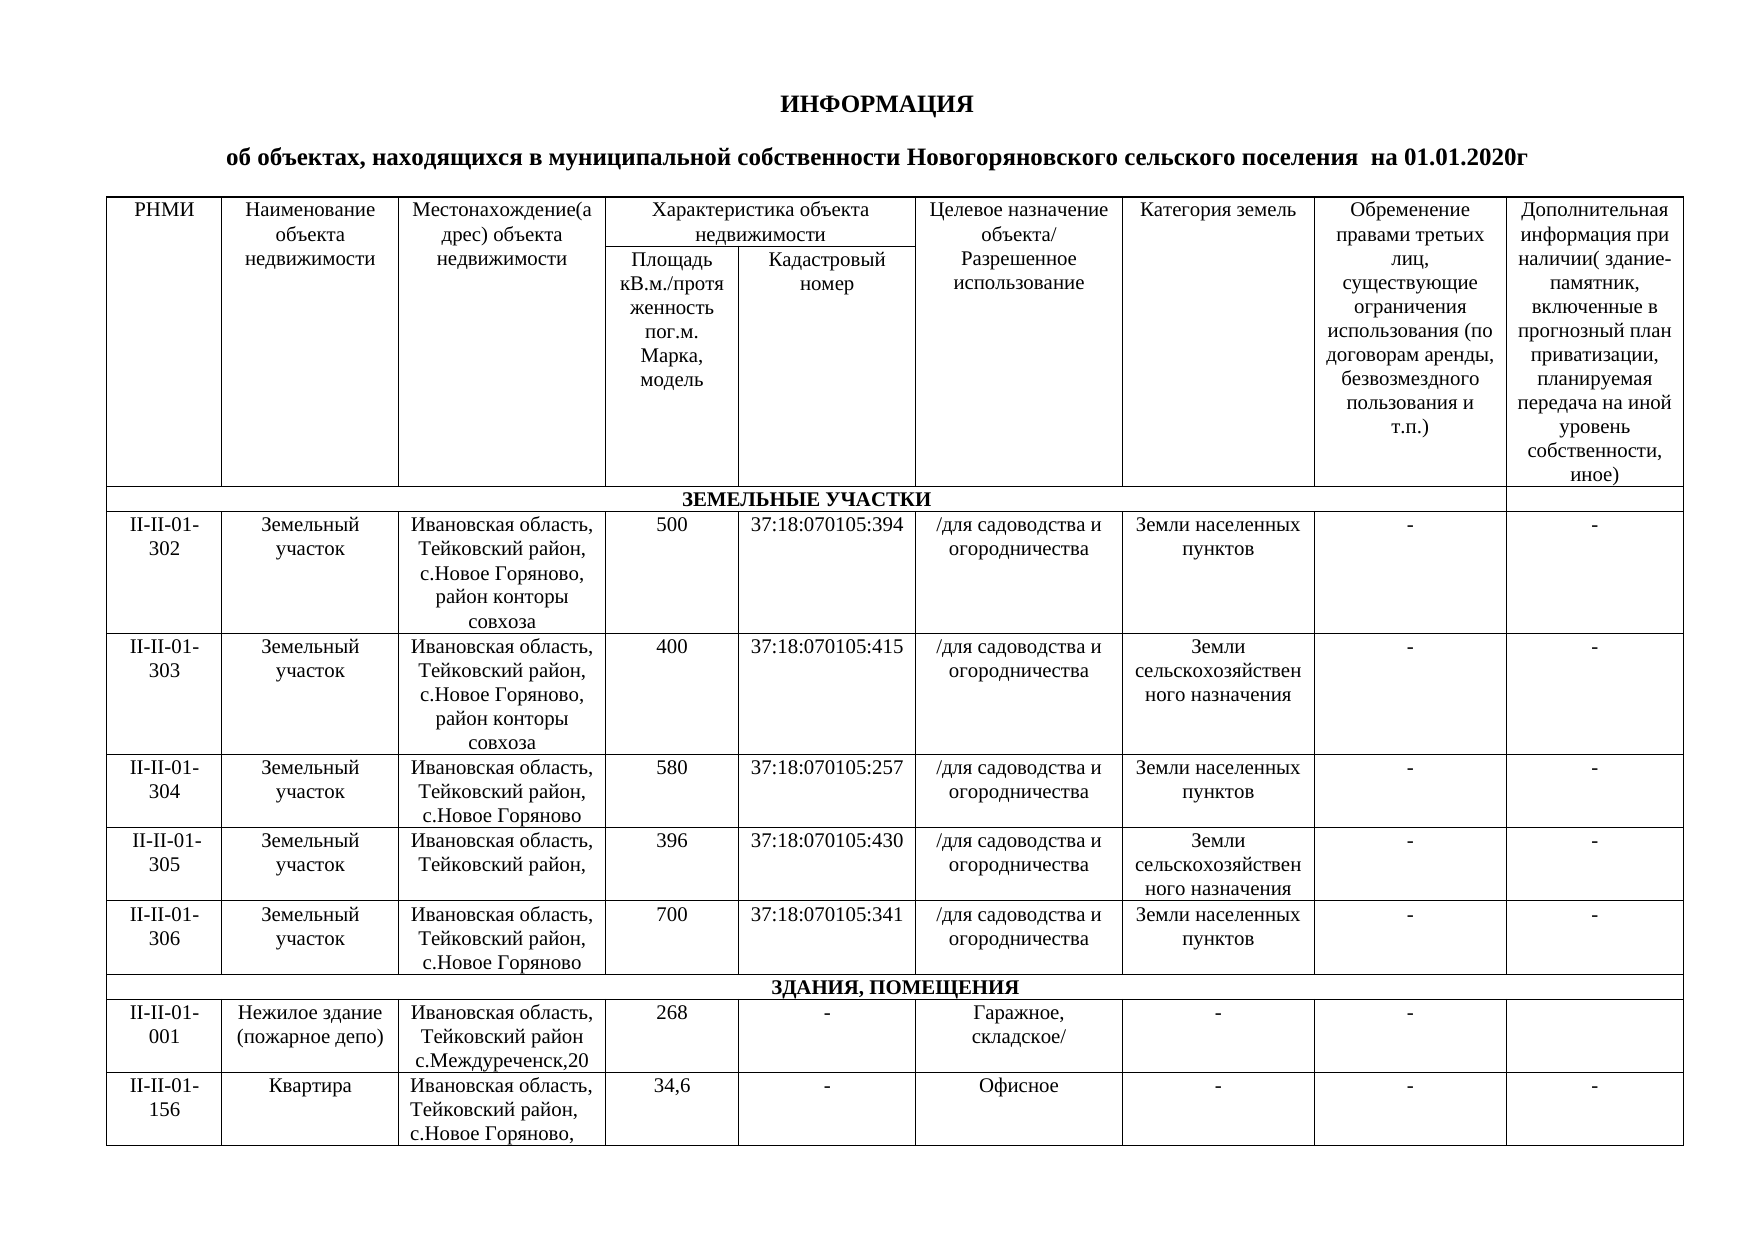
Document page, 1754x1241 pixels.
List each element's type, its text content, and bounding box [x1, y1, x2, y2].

table_cell Земельный участок [222, 512, 398, 633]
table_cell - [1315, 512, 1506, 633]
table_cell - [1315, 1000, 1506, 1072]
table_cell 37:18:070105:415 [739, 634, 915, 754]
table_cell Ивановская область, Тейковский район, с.Новое Горяново [399, 901, 605, 974]
table_cell 37:18:070105:394 [739, 512, 915, 633]
table_cell Ивановская область, Тейковский район, [399, 828, 605, 900]
table_cell - [1315, 755, 1506, 827]
table_cell 34,6 [606, 1073, 738, 1145]
table_cell 37:18:070105:257 [739, 755, 915, 827]
table_cell /для садоводства и огородничества [916, 512, 1122, 633]
table_cell Квартира [222, 1073, 398, 1145]
text ИНФОРМАЦИЯ [118, 89, 1636, 117]
table_cell - [1315, 901, 1506, 974]
table_cell II-II-01-303 [107, 634, 221, 754]
table_cell Земельный участок [222, 755, 398, 827]
text об объектах, находящихся в муниципальной собственности Новогоряновского сельского поселения на 01.01.2020г [118, 142, 1636, 171]
table_cell 396 [606, 828, 738, 900]
table_cell - [1315, 1073, 1506, 1145]
table_cell - [1315, 634, 1506, 754]
table_cell Ивановская область, Тейковский район, с.Новое Горяново, район конторы совхоза [399, 634, 605, 754]
table_cell II-II-01-305 [107, 828, 221, 900]
table_header Местонахождение(адрес) объекта недвижимости [399, 198, 605, 486]
table_cell - [739, 1000, 915, 1072]
table_cell - [1123, 1073, 1314, 1145]
table_cell 268 [606, 1000, 738, 1072]
table_cell Ивановская область, Тейковский район, с.Новое Горяново, район конторы совхоза [399, 512, 605, 633]
table_cell Земельный участок [222, 901, 398, 974]
table_cell 580 [606, 755, 738, 827]
table_header Характеристика объекта недвижимости [606, 198, 915, 246]
table_cell - [1507, 1073, 1683, 1145]
table_cell Земли населенных пунктов [1123, 512, 1314, 633]
table_header Категория земель [1123, 198, 1314, 486]
table_cell II-II-01-306 [107, 901, 221, 974]
table_header Целевое назначение объекта/ Разрешенное использование [916, 198, 1122, 486]
table_cell Нежилое здание (пожарное депо) [222, 1000, 398, 1072]
table_cell /для садоводства и огородничества [916, 755, 1122, 827]
table_cell 500 [606, 512, 738, 633]
table_cell Кадастровый номер [739, 247, 915, 486]
table_cell Земли населенных пунктов [1123, 901, 1314, 974]
table_cell ЗЕМЕЛЬНЫЕ УЧАСТКИ [107, 487, 1506, 511]
table_cell - [1315, 828, 1506, 900]
table_cell - [1507, 755, 1683, 827]
table_cell - [1123, 1000, 1314, 1072]
table_cell /для садоводства и огородничества [916, 634, 1122, 754]
table_cell /для садоводства и огородничества [916, 828, 1122, 900]
table_header Дополнительная информация при наличии( здание-памятник, включенные в прогнозный план приватизации, планируемая передача на иной уровень собственности, иное) [1507, 198, 1683, 486]
table_cell Земельный участок [222, 634, 398, 754]
table_cell Земельный участок [222, 828, 398, 900]
table_header РНМИ [107, 198, 221, 486]
table_cell /для садоводства и огородничества [916, 901, 1122, 974]
table_header Наименование объекта недвижимости [222, 198, 398, 486]
table_cell 37:18:070105:430 [739, 828, 915, 900]
table_cell II-II-01-304 [107, 755, 221, 827]
table_cell Ивановская область, Тейковский район, с.Новое Горяново [399, 755, 605, 827]
table_cell Офисное [916, 1073, 1122, 1145]
table_cell - [739, 1073, 915, 1145]
table_cell - [1507, 512, 1683, 633]
table_cell 400 [606, 634, 738, 754]
table_cell Земли населенных пунктов [1123, 755, 1314, 827]
table_cell II-II-01-156 [107, 1073, 221, 1145]
table_cell Земли сельскохозяйственного назначения [1123, 634, 1314, 754]
table_cell II-II-01-001 [107, 1000, 221, 1072]
table_cell Гаражное, складское/ [916, 1000, 1122, 1072]
table_cell ЗДАНИЯ, ПОМЕЩЕНИЯ [107, 975, 1683, 999]
table_cell 700 [606, 901, 738, 974]
table_cell 37:18:070105:341 [739, 901, 915, 974]
table_cell Земли сельскохозяйственного назначения [1123, 828, 1314, 900]
table_cell - [1507, 634, 1683, 754]
table_cell - [1507, 901, 1683, 974]
table_cell [1507, 487, 1683, 511]
table_cell [1507, 1000, 1683, 1072]
table_header Обременение правами третьих лиц, существующие ограничения использования (по договорам аренды, безвозмездного пользования и т.п.) [1315, 198, 1506, 486]
table_cell Ивановская область, Тейковский район с.Междуреченск,20 [399, 1000, 605, 1072]
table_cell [399, 1073, 605, 1145]
table_cell - [1507, 828, 1683, 900]
table_cell II-II-01-302 [107, 512, 221, 633]
table_cell Площадь кВ.м./протяженность пог.м. Марка, модель [606, 247, 738, 486]
